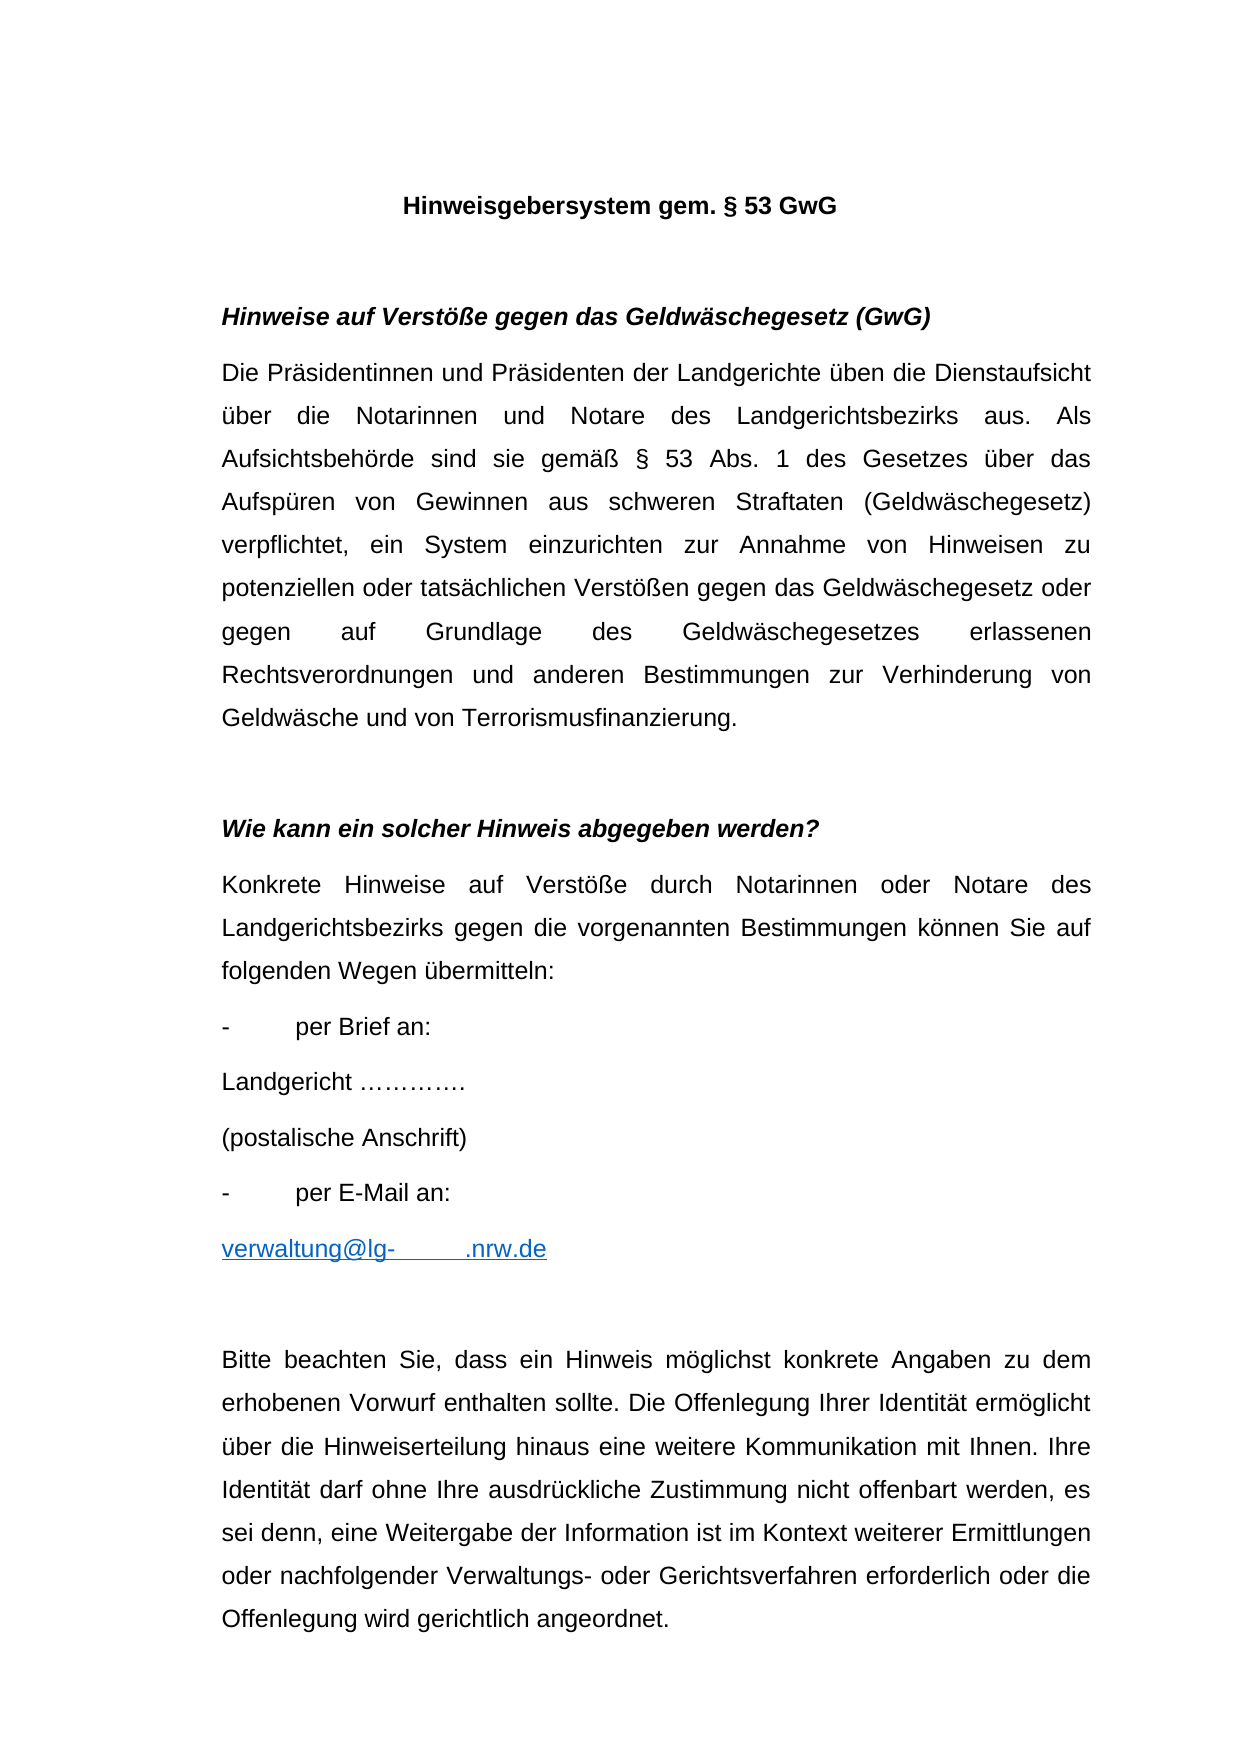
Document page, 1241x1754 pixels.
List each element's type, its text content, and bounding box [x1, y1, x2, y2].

text Landgericht …………. [221, 1067, 1092, 1096]
list per Brief an: [221, 1011, 1092, 1040]
text Die Präsidentinnen und Präsidenten der Landgerichte üben die Dienstaufsicht über die Notarinnen und Notare des Landgerichtsbezirks aus. Als Aufsichtsbehörde sind sie gemäß § 53 Abs. 1 des Gesetzes über das Aufspüren von Gewinnen aus schweren Straftaten (Geldwäschegesetz) verpflichtet, ein System einzurichten zur Annahme von Hinweisen zu potenziellen oder tatsächlichen Verstößen gegen das Geldwäschegesetz oder gegen auf Grundlage des Geldwäschegesetzes erlassenen Rechtsverordnungen und anderen Bestimmungen zur Verhinderung von Geldwäsche und von Terrorismusfinanzierung. [221, 358, 1092, 731]
text Hinweisgebersystem gem. § 53 GwG [148, 191, 1092, 219]
list per E-Mail an: [221, 1178, 1092, 1207]
text Bitte beachten Sie, dass ein Hinweis möglichst konkrete Angaben zu dem erhobenen Vorwurf enthalten sollte. Die Offenlegung Ihrer Identität ermöglicht über die Hinweiserteilung hinaus eine weitere Kommunikation mit Ihnen. Ihre Identität darf ohne Ihre ausdrückliche Zustimmung nicht offenbart werden, es sei denn, eine Weitergabe der Information ist im Kontext weiterer Ermittlungen oder nachfolgender Verwaltungs- oder Gerichtsverfahren erforderlich oder die Offenlegung wird gerichtlich angeordnet. [221, 1345, 1092, 1633]
text Wie kann ein solcher Hinweis abgegeben werden? [221, 814, 1092, 843]
text (postalische Anschrift) [221, 1123, 1092, 1151]
text Konkrete Hinweise auf Verstöße durch Notarinnen oder Notare des Landgerichtsbezirks gegen die vorgenannten Bestimmungen können Sie auf folgenden Wegen übermitteln: [221, 869, 1092, 984]
text verwaltung@lg- .nrw.de [221, 1234, 1092, 1263]
text Hinweise auf Verstöße gegen das Geldwäschegesetz (GwG) [221, 302, 1092, 331]
